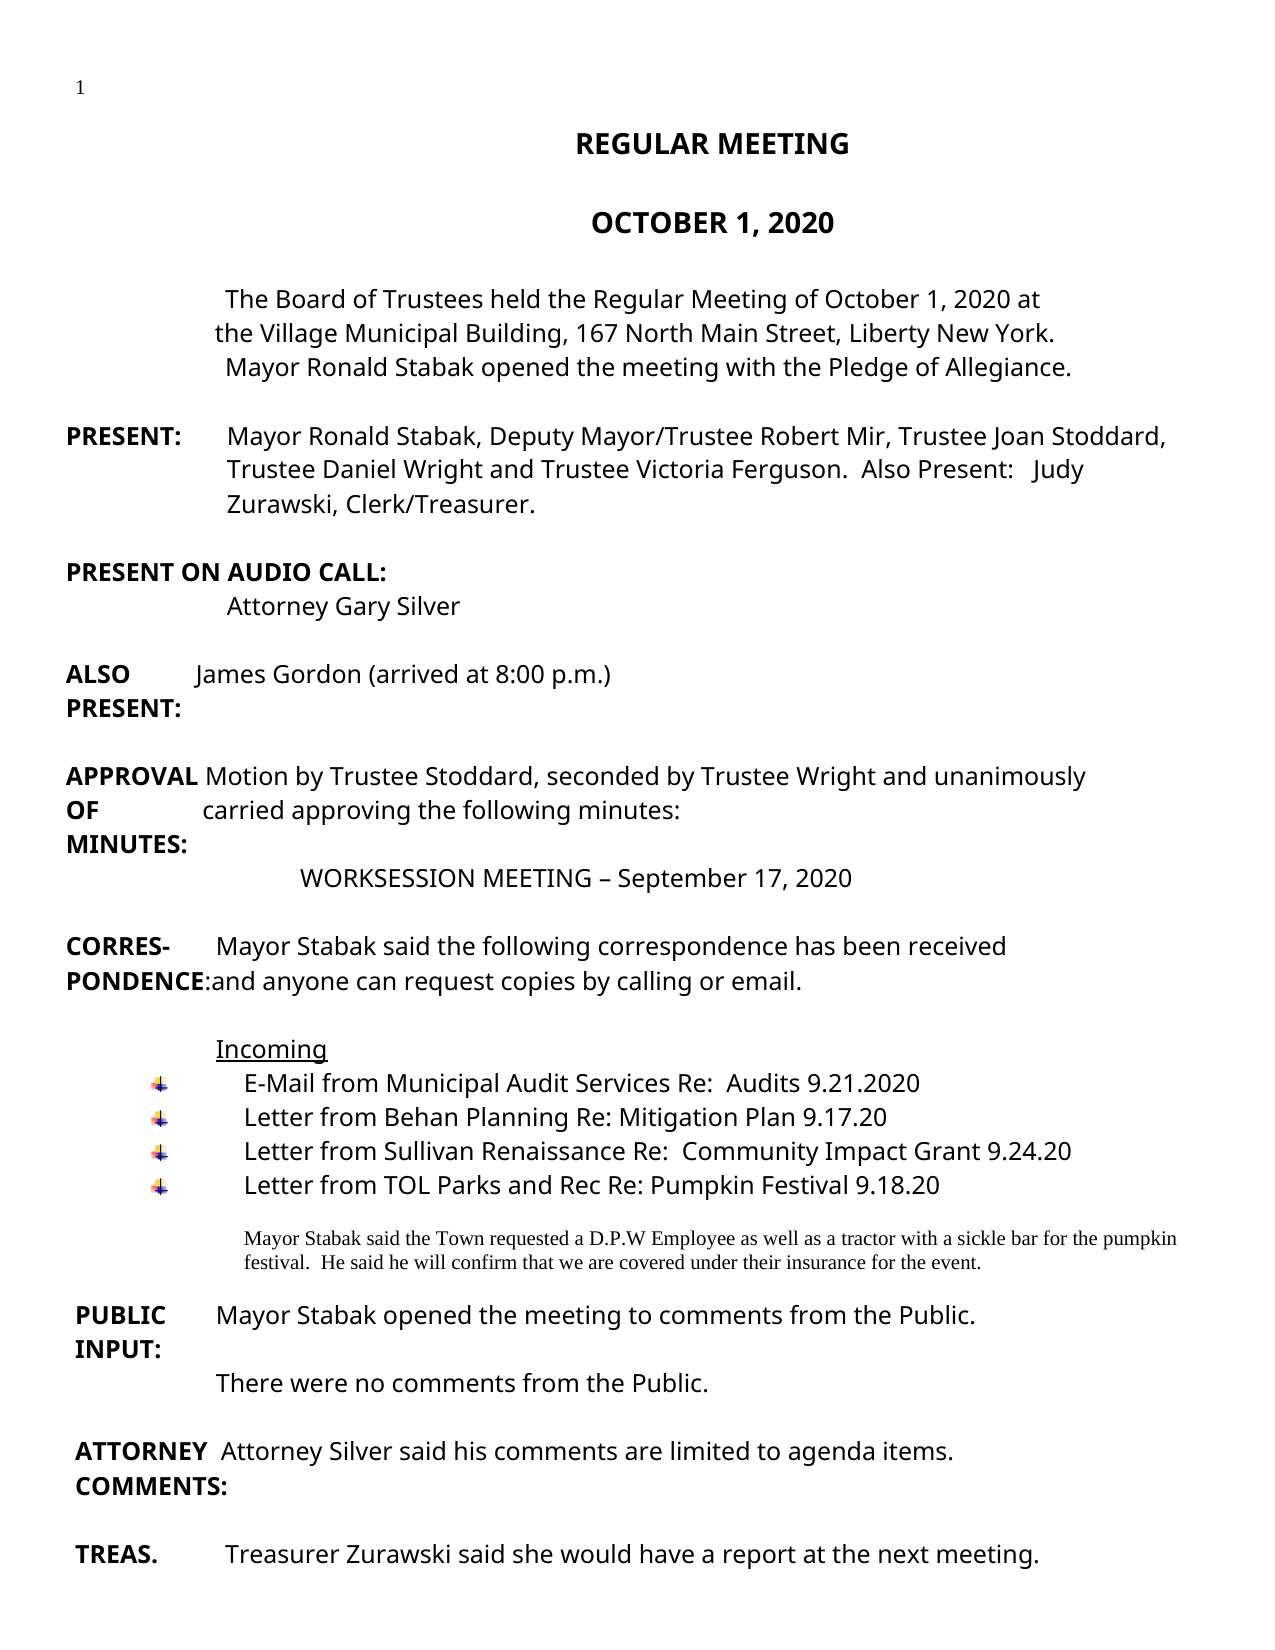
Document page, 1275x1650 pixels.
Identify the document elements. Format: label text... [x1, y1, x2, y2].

text Attorney Gary Silver [66, 588, 1200, 622]
text TREAS. Treasurer Zurawski said she would have a report at the next meeting. [75, 1536, 1200, 1570]
text There were no comments from the Public. [75, 1366, 1200, 1400]
subtitle The Board of Trustees held the Regular Meeting of October 1, 2020 at [225, 282, 1200, 316]
text PUBLIC Mayor Stabak opened the meeting to comments from the Public. [75, 1298, 1200, 1332]
subtitle the Village Municipal Building, 167 North Main Street, Liberty New York. [150, 316, 1200, 350]
subtitle OCTOBER 1, 2020 [150, 202, 1200, 242]
text INPUT: [75, 1332, 1200, 1366]
list E-Mail from Municipal Audit Services Re: Audits 9.21.2020 [150, 1065, 1200, 1099]
text OF carried approving the following minutes: [66, 793, 1200, 827]
picture [151, 1109, 168, 1127]
text ALSO James Gordon (arrived at 8:00 p.m.) [66, 657, 1200, 691]
text ATTORNEY Attorney Silver said his comments are limited to agenda items. [75, 1434, 1200, 1468]
text Mayor Stabak said the Town requested a D.P.W Employee as well as a tractor with a sickle bar for the pumpkin festival. He said he will confirm that we are covered under their insurance for the event. [75, 1226, 1200, 1274]
text WORKSESSION MEETING – September 17, 2020 [225, 861, 1200, 895]
text REGULAR MEETING [150, 123, 1200, 163]
text PRESENT ON AUDIO CALL: [66, 554, 1200, 588]
picture [151, 1177, 168, 1195]
text MINUTES: [66, 827, 1200, 861]
picture [151, 1075, 168, 1092]
text Mayor Ronald Stabak opened the meeting with the Pledge of Allegiance. [225, 350, 1200, 384]
text CORRES- Mayor Stabak said the following correspondence has been received [66, 929, 1200, 963]
text PRESENT: [66, 691, 1200, 725]
list Letter from Behan Planning Re: Mitigation Plan 9.17.20 [150, 1099, 1200, 1133]
text PRESENT: Mayor Ronald Stabak, Deputy Mayor/Trustee Robert Mir, Trustee Joan Stoddard, Trustee Daniel Wright and Trustee Victoria Ferguson. Also Present: Judy Zurawski, Clerk/Treasurer. [66, 418, 1200, 520]
text Incoming [66, 1031, 1200, 1065]
list Letter from Sullivan Renaissance Re: Community Impact Grant 9.24.20 [150, 1133, 1200, 1167]
text PONDENCE:and anyone can request copies by calling or email. [66, 963, 1200, 997]
picture [151, 1143, 168, 1161]
list Letter from TOL Parks and Rec Re: Pumpkin Festival 9.18.20 [150, 1167, 1200, 1202]
text APPROVAL Motion by Trustee Stoddard, seconded by Trustee Wright and unanimously [66, 759, 1200, 793]
text COMMENTS: [75, 1468, 1200, 1502]
